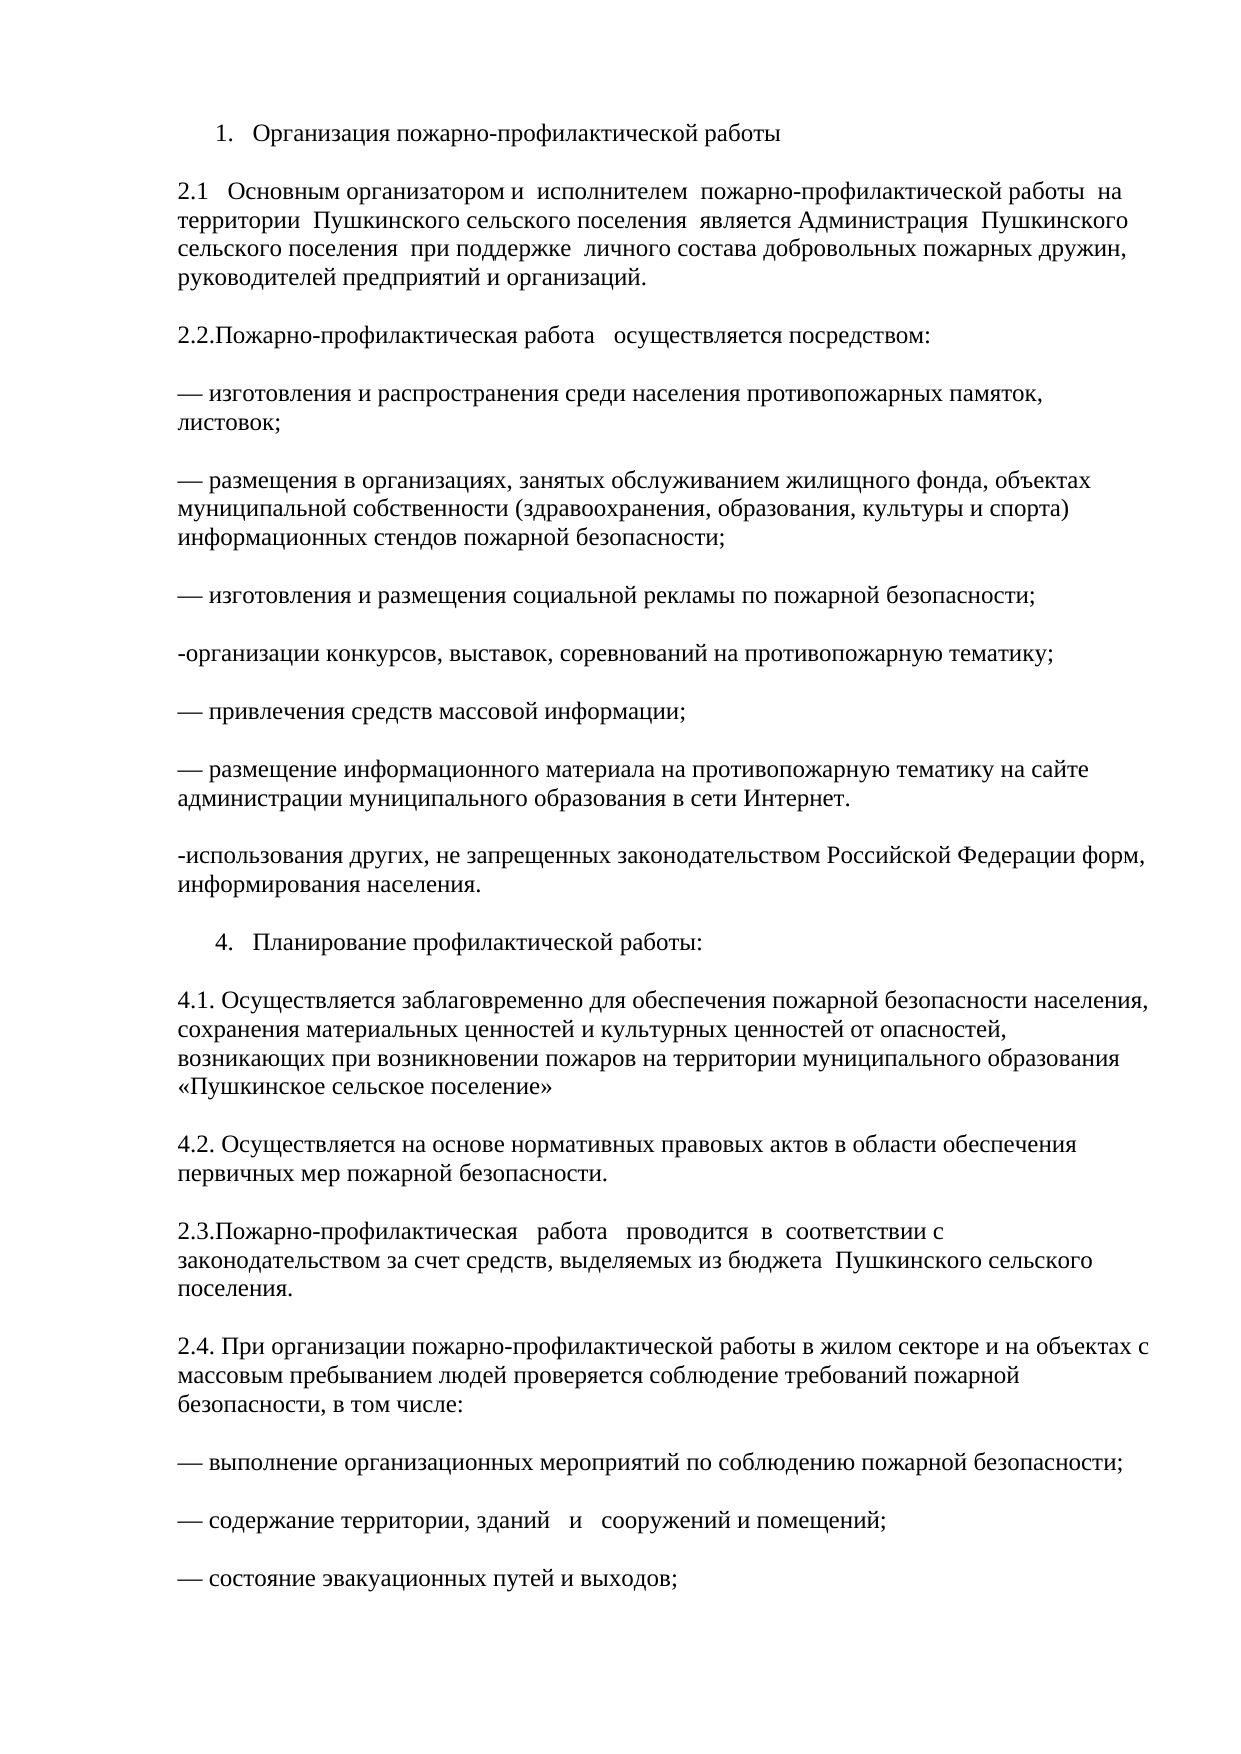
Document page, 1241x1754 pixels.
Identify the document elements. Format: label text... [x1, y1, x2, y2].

text — размещения в организациях, занятых обслуживанием жилищного фонда, объектах муниципальной собственности (здравоохранения, образования, культуры и спорта) информационных стендов пожарной безопасности; [177, 465, 1152, 551]
text 2.2.Пожарно-профилактическая работа осуществляется посредством: [177, 320, 1152, 349]
text — состояние эвакуационных путей и выходов; [177, 1563, 1152, 1591]
text — размещение информационного материала на противопожарную тематику на сайте администрации муниципального образования в сети Интернет. [177, 754, 1152, 811]
text -организации конкурсов, выставок, соревнований на противопожарную тематику; [177, 638, 1152, 667]
text 2.3.Пожарно-профилактическая работа проводится в соответствии с законодательством за счет средств, выделяемых из бюджета Пушкинского сельского поселения. [177, 1216, 1152, 1302]
list Планирование профилактической работы: [215, 927, 1152, 956]
text — содержание территории, зданий и сооружений и помещений; [177, 1505, 1152, 1533]
list Организация пожарно-профилактической работы [215, 118, 1152, 147]
text 4.2. Осуществляется на основе нормативных правовых актов в области обеспечения первичных мер пожарной безопасности. [177, 1129, 1152, 1187]
text -использования других, не запрещенных законодательством Российской Федерации форм, информирования населения. [177, 841, 1152, 898]
text — изготовления и размещения социальной рекламы по пожарной безопасности; [177, 580, 1152, 609]
text — выполнение организационных мероприятий по соблюдению пожарной безопасности; [177, 1447, 1152, 1476]
text 2.1 Основным организатором и исполнителем пожарно-профилактической работы на территории Пушкинского сельского поселения является Администрация Пушкинского сельского поселения при поддержке личного состава добровольных пожарных дружин, руководителей предприятий и организаций. [177, 176, 1152, 291]
text 2.4. При организации пожарно-профилактической работы в жилом секторе и на объектах с массовым пребыванием людей проверяется соблюдение требований пожарной безопасности, в том числе: [177, 1331, 1152, 1418]
text — привлечения средств массовой информации; [177, 696, 1152, 725]
text 4.1. Осуществляется заблаговременно для обеспечения пожарной безопасности населения, сохранения материальных ценностей и культурных ценностей от опасностей, возникающих при возникновении пожаров на территории муниципального образования «Пушкинское сельское поселение» [177, 985, 1152, 1100]
text — изготовления и распространения среди населения противопожарных памяток, листовок; [177, 378, 1152, 436]
